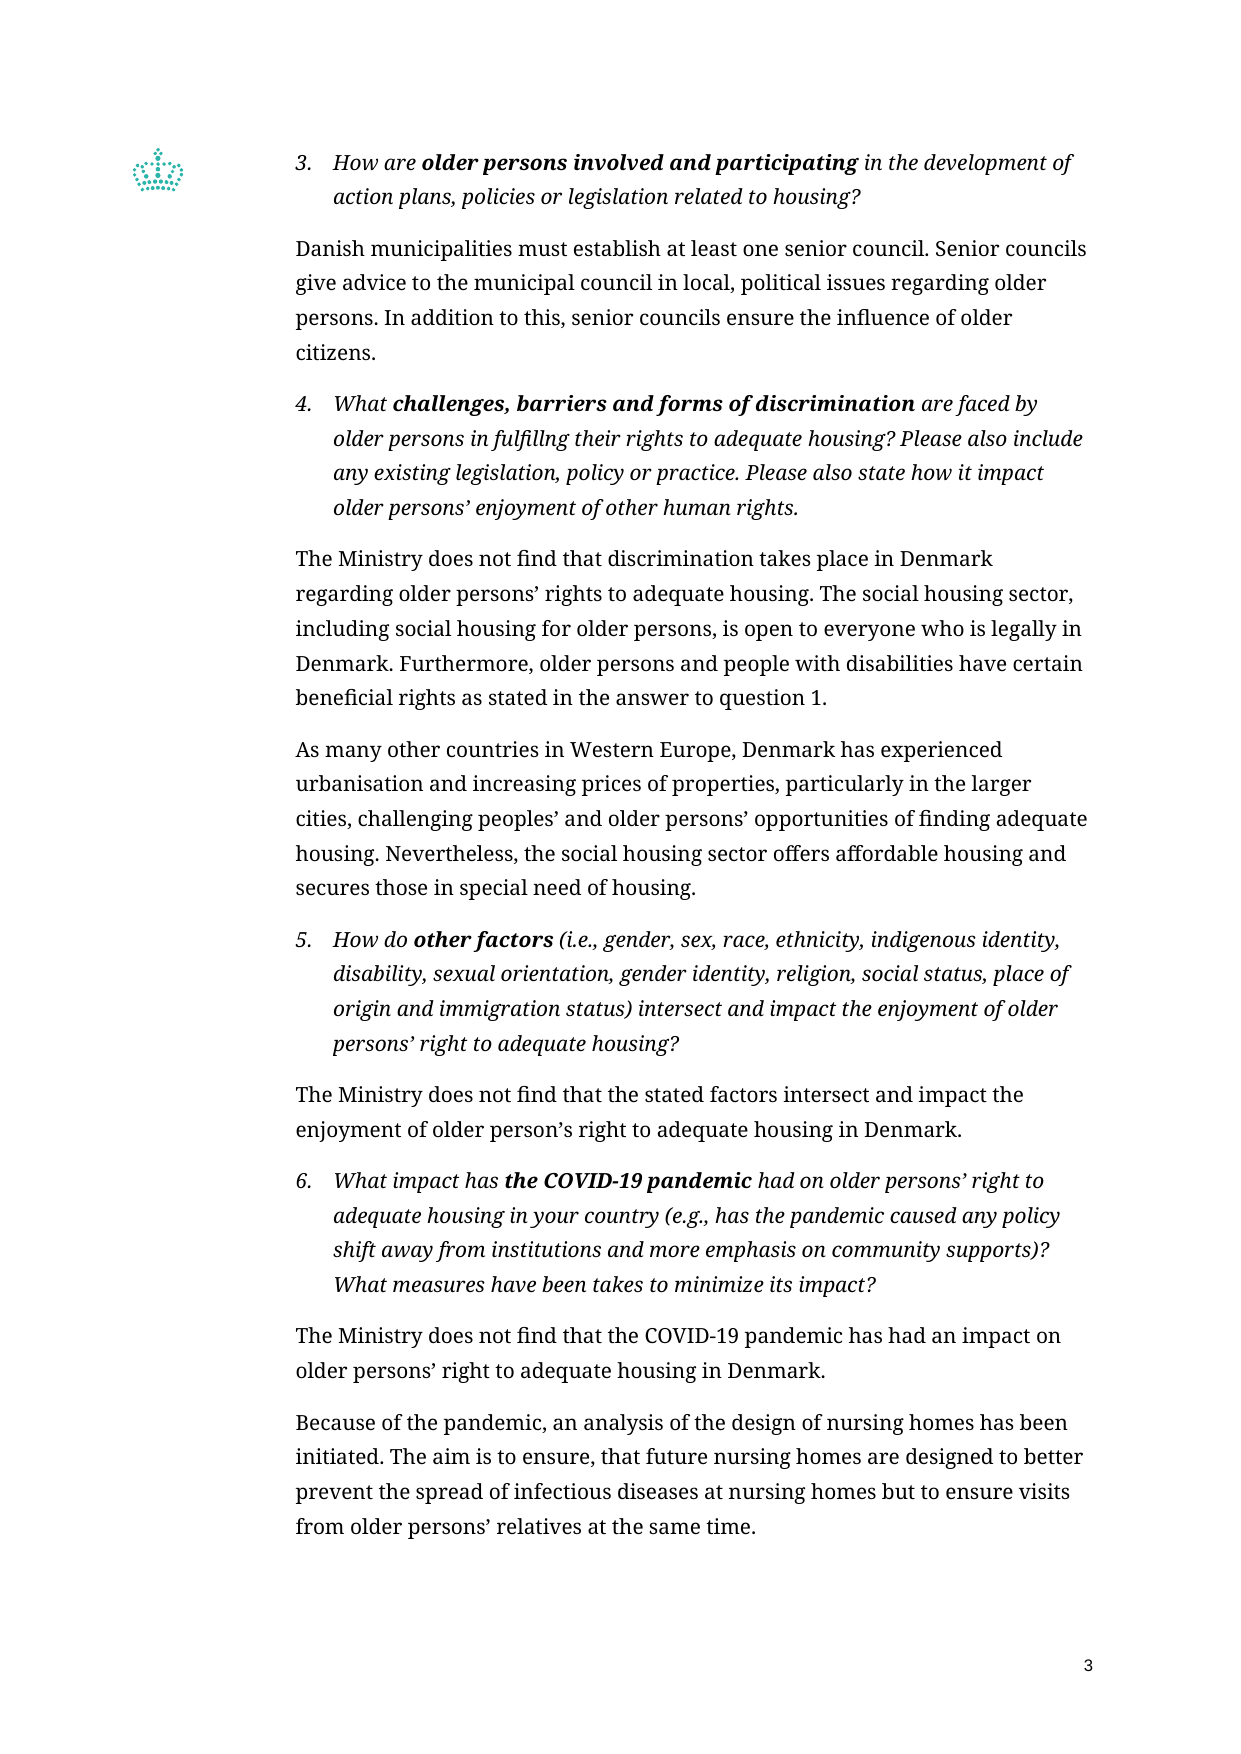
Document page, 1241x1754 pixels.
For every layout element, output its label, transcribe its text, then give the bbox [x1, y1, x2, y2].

text The Ministry does not find that the stated factors intersect and impact the enjoyment of older person’s right to adequate housing in Denmark. [295, 1080, 1092, 1143]
text As many other countries in Western Europe, Denmark has experienced urbanisation and increasing prices of properties, particularly in the larger cities, challenging peoples’ and older persons’ opportunities of finding adequate housing. Nevertheless, the social housing sector offers affordable housing and secures those in special need of housing. [295, 735, 1092, 902]
list What challenges, barriers and forms of discrimination are faced by older persons in fulfillng their rights to adequate housing? Please also include any existing legislation, policy or practice. Please also state how it impact older persons’ enjoyment of other human rights. [295, 389, 1092, 522]
text Danish municipalities must establish at least one senior council. Senior councils give advice to the municipal council in local, political issues regarding older persons. In addition to this, senior councils ensure the influence of older citizens. [295, 234, 1092, 366]
text Because of the pandemic, an analysis of the design of nursing homes has been initiated. The aim is to ensure, that future nursing homes are designed to better prevent the spread of infectious diseases at nursing homes but to ensure visits from older persons’ relatives at the same time. [295, 1408, 1092, 1540]
list How do other factors (i.e., gender, sex, race, ethnicity, indigenous identity, disability, sexual orientation, gender identity, religion, social status, place of origin and immigration status) intersect and impact the enjoyment of older persons’ right to adequate housing? [295, 925, 1092, 1057]
text The Ministry does not find that the COVID-19 pandemic has had an impact on older persons’ right to adequate housing in Denmark. [295, 1322, 1092, 1385]
text The Ministry does not find that discrimination takes place in Denmark regarding older persons’ rights to adequate housing. The social housing sector, including social housing for older persons, is open to everyone who is legally in Denmark. Furthermore, older persons and people with disabilities have certain beneficial rights as stated in the answer to question 1. [295, 544, 1092, 712]
list How are older persons involved and participating in the development of action plans, policies or legislation related to housing? [295, 148, 1092, 211]
list What impact has the COVID-19 pandemic had on older persons’ right to adequate housing in your country (e.g., has the pandemic caused any policy shift away from institutions and more emphasis on community supports)? What measures have been takes to minimize its impact? [295, 1166, 1092, 1299]
